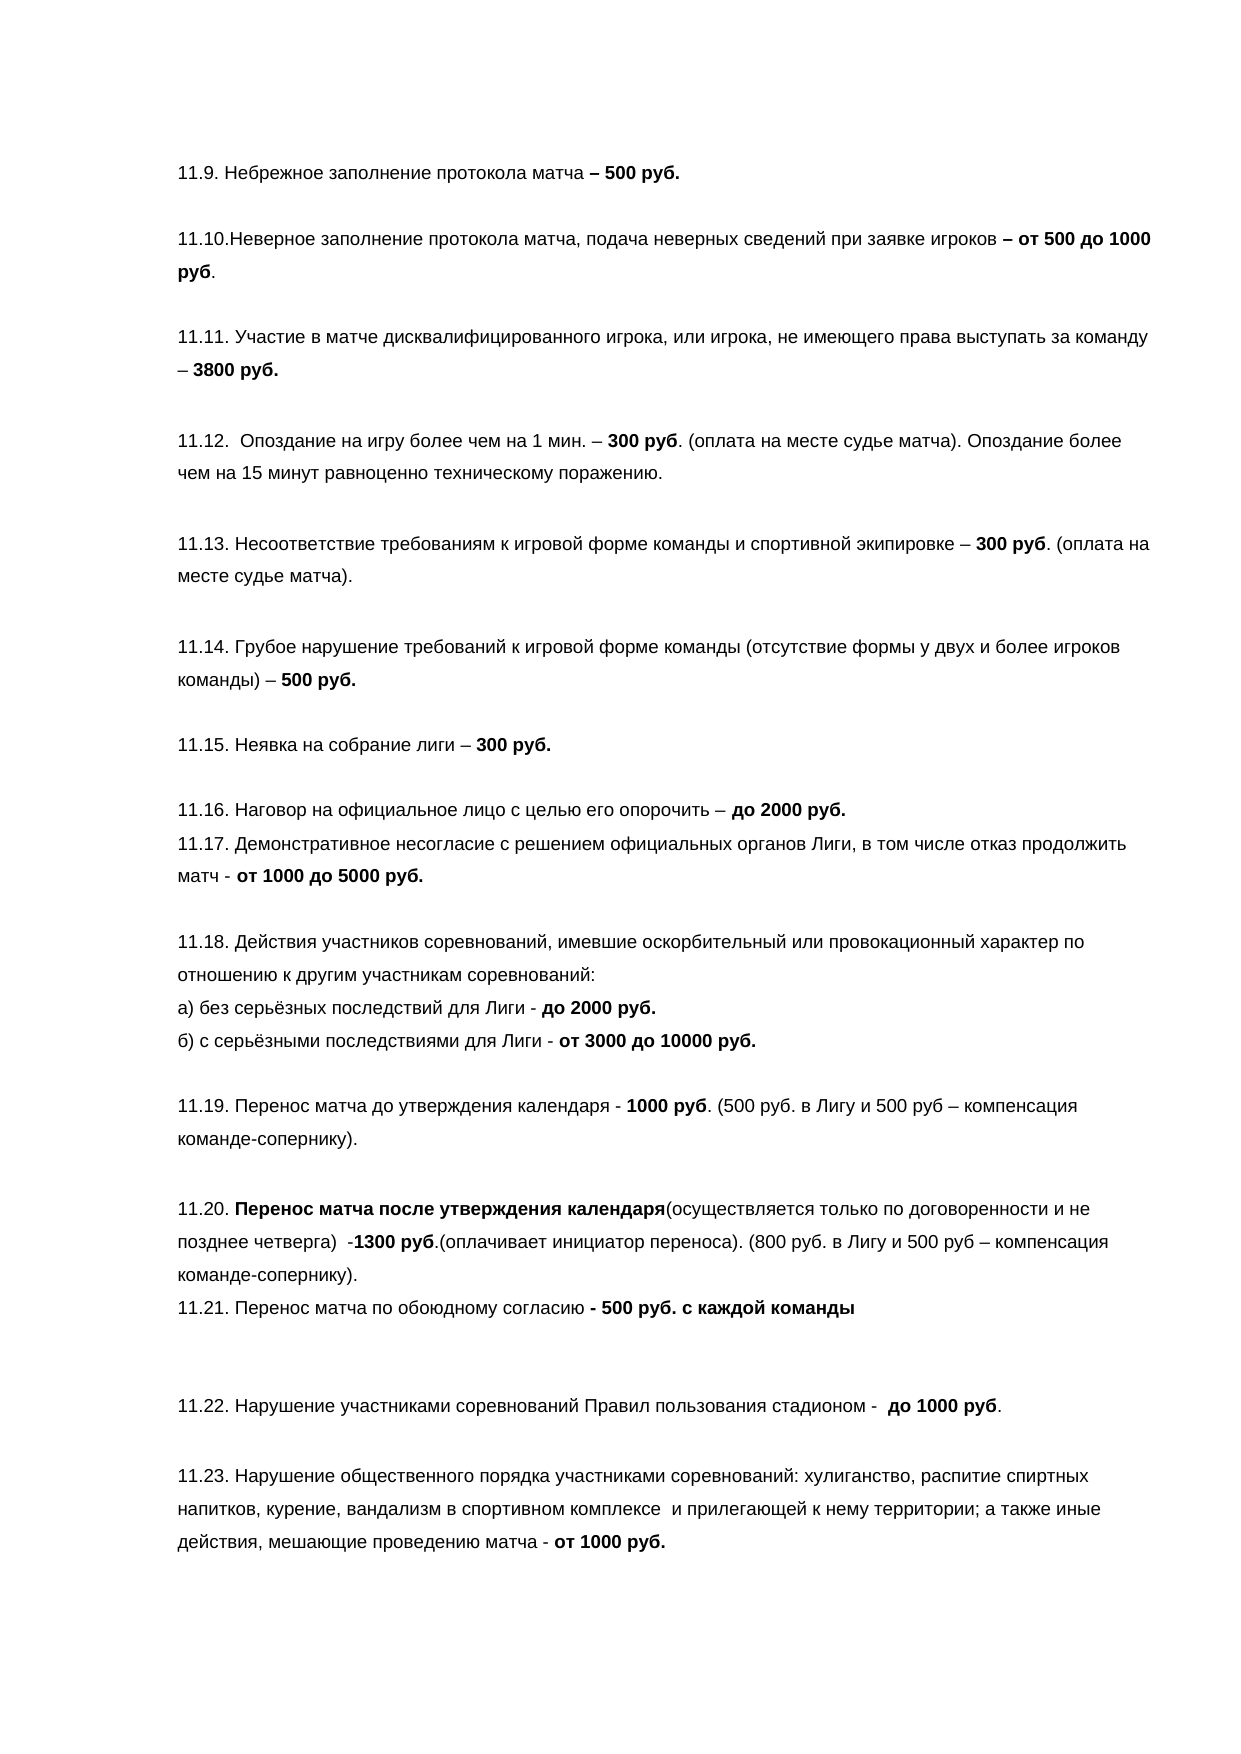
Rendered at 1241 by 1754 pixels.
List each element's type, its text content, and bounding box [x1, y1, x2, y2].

text 11.20. Перенос матча после утверждения календаря(осуществляется только по договоренности и не позднее четверга) -1300 руб.(оплачивает инициатор переноса). (800 руб. в Лигу и 500 руб – компенсация команде-сопернику). [177, 1187, 1152, 1285]
text 11.13. Несоответствие требованиям к игровой форме команды и спортивной экипировке – 300 руб. (оплата на месте судье матча). [177, 521, 1152, 587]
text а) без серьёзных последствий для Лиги - до 2000 руб. [177, 985, 1152, 1018]
text 11.23. Нарушение общественного порядка участниками соревнований: хулиганство, распитие спиртных напитков, курение, вандализм в спортивном комплексе и прилегающей к нему территории; а также иные действия, мешающие проведению матча - от 1000 руб. [177, 1454, 1152, 1552]
text 11.16. Наговор на официальное лицо с целью его опорочить – до 2000 руб. [177, 788, 1152, 821]
text 11.9. Небрежное заполнение протокола матча – 500 руб. [177, 151, 1152, 184]
text 11.19. Перенос матча до утверждения календаря - 1000 руб. (500 руб. в Лигу и 500 руб – компенсация команде-сопернику). [177, 1084, 1152, 1149]
text 11.17. Демонстративное несогласие с решением официальных органов Лиги, в том числе отказ продолжить матч - от 1000 до 5000 руб. [177, 821, 1152, 887]
text 11.10.Неверное заполнение протокола матча, подача неверных сведений при заявке игроков – от 500 до 1000 руб. [177, 217, 1152, 282]
text б) с серьёзными последствиями для Лиги - от 3000 до 10000 руб. [177, 1018, 1152, 1051]
text 11.21. Перенос матча по обоюдному согласию - 500 руб. с каждой команды [177, 1285, 1152, 1318]
text 11.12. Опоздание на игру более чем на 1 мин. – 300 руб. (оплата на месте судье матча). Опоздание более чем на 15 минут равноценно техническому поражению. [177, 418, 1152, 484]
text 11.14. Грубое нарушение требований к игровой форме команды (отсутствие формы у двух и более игроков команды) – 500 руб. [177, 624, 1152, 690]
text 11.22. Нарушение участниками соревнований Правил пользования стадионом - до 1000 руб. [177, 1384, 1152, 1417]
text 11.11. Участие в матче дисквалифицированного игрока, или игрока, не имеющего права выступать за команду – 3800 руб. [177, 315, 1152, 381]
text 11.15. Неявка на собрание лиги – 300 руб. [177, 723, 1152, 756]
text 11.18. Действия участников соревнований, имевшие оскорбительный или провокационный характер по отношению к другим участникам соревнований: [177, 920, 1152, 985]
